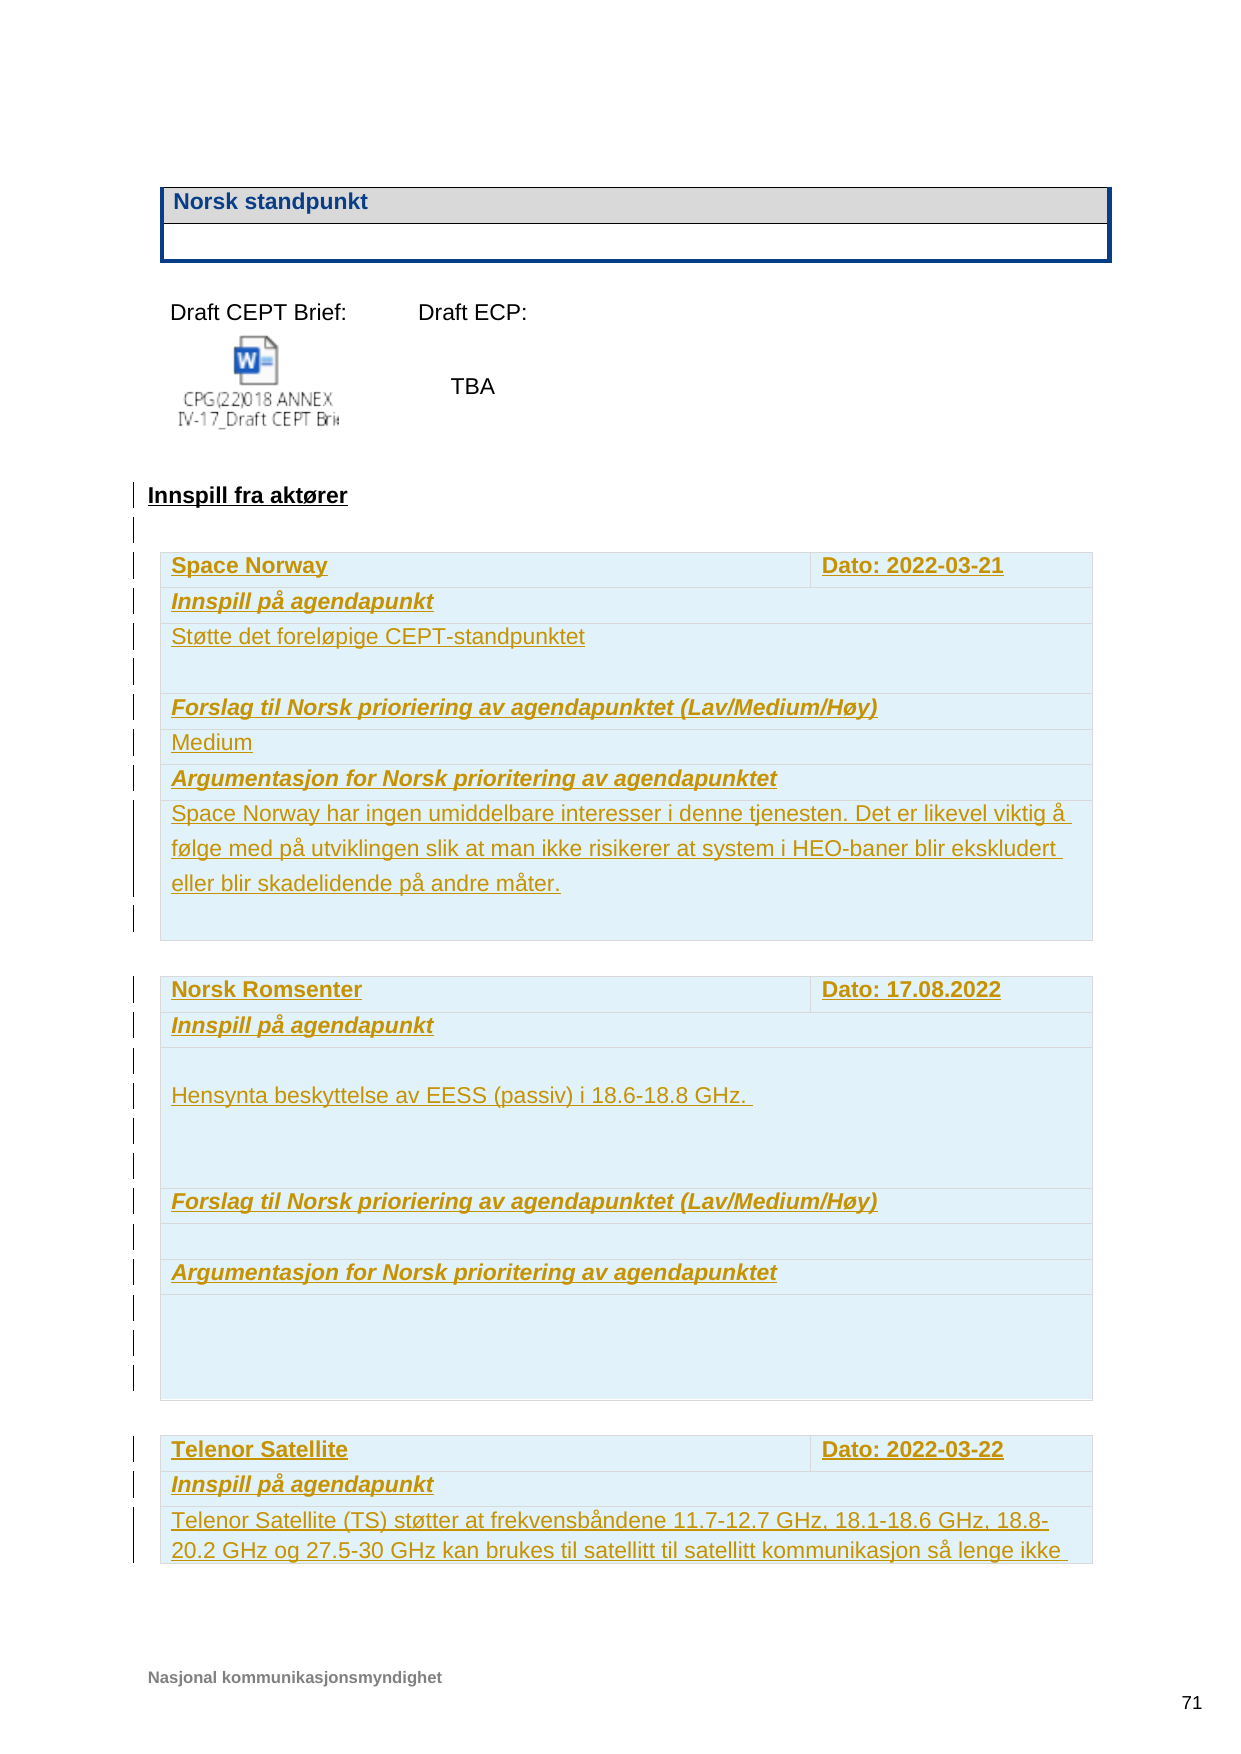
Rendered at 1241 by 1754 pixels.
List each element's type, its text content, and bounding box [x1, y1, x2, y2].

table_cell Norsk standpunkt [164, 188, 1107, 223]
table_header Draft ECP: [369, 299, 576, 333]
text Innspill fra aktører [148, 482, 1110, 508]
table_cell [164, 224, 1107, 259]
table_header Draft CEPT Brief: [148, 299, 369, 333]
table_cell [148, 334, 369, 447]
table_cell TBA [369, 334, 576, 447]
